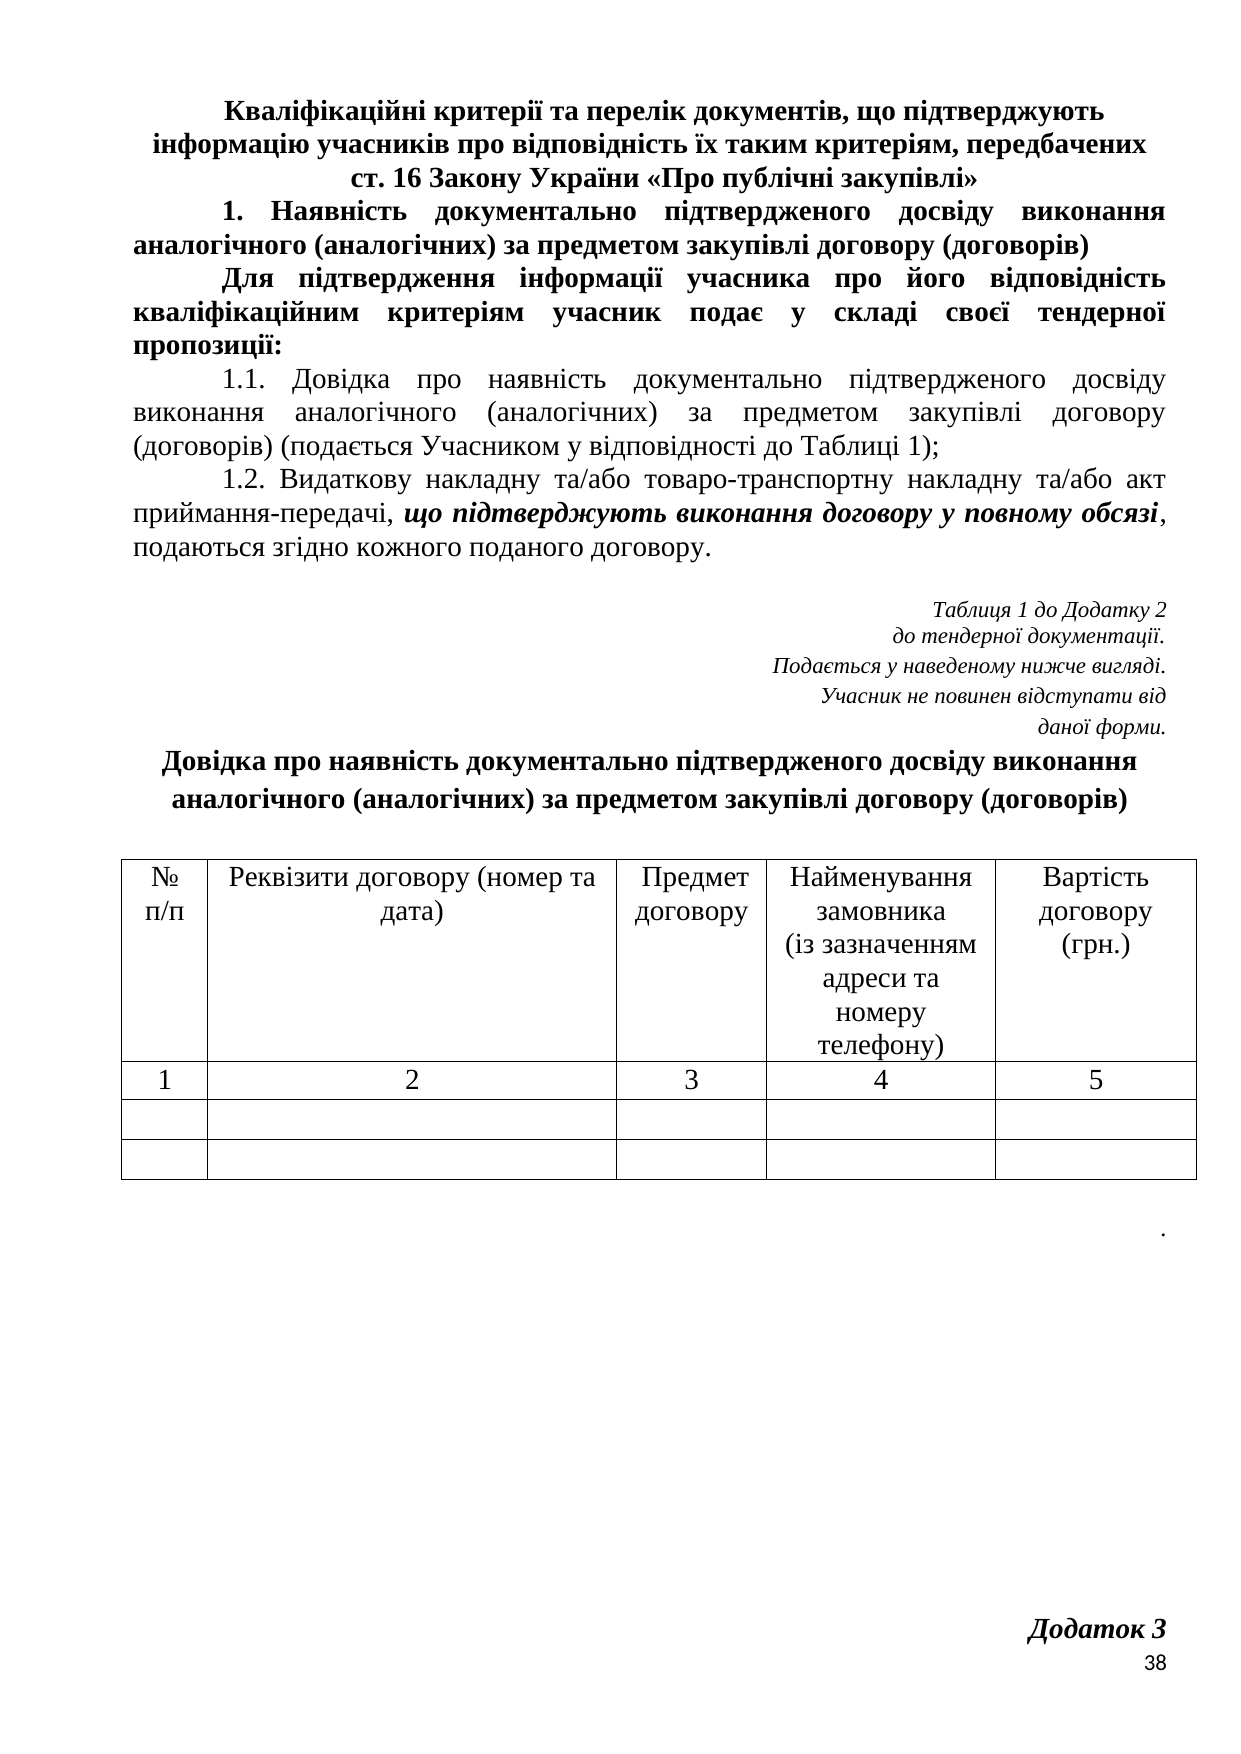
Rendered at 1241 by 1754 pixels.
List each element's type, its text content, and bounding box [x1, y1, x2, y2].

text Подається у наведеному нижче вигляді. [658, 652, 1167, 679]
table_cell 4 [767, 1062, 995, 1099]
text 1.2. Видаткову накладну та/або товаро-транспортну накладну та/або акт приймання-передачі, що підтверджують виконання договору у повному обсязі, подаються згідно кожного поданого договору. [133, 462, 1167, 562]
text 1.1. Довідка про наявність документально підтвердженого досвіду виконання аналогічного (аналогічних) за предметом закупівлі договору (договорів) (подається Учасником у відповідності до Таблиці 1); [133, 361, 1167, 395]
table_cell 5 [996, 1062, 1196, 1099]
table_cell 1 [122, 1062, 207, 1099]
table_header № п/п [122, 860, 207, 1061]
table_cell [996, 1100, 1196, 1139]
table_cell [617, 1140, 766, 1178]
text 1.1. Довідка про наявність документально підтвердженого досвіду виконання аналогічного (аналогічних) за предметом закупівлі договору (договорів) (подається Учасником у відповідності до Таблиці 1); [273, 428, 1167, 462]
table_cell [767, 1100, 995, 1139]
text . [705, 1213, 1167, 1242]
table_cell 3 [617, 1062, 766, 1099]
text Додаток 3 [812, 1611, 1167, 1644]
text Кваліфікаційні критерії та перелік документів, що підтверджують інформацію учасників про відповідність їх таким критеріям, передбачених [133, 93, 1167, 160]
table_cell [996, 1140, 1196, 1178]
text Довідка про наявність документально підтвердженого досвіду виконання аналогічного (аналогічних) за предметом закупівлі договору (договорів) [133, 743, 1167, 815]
table_cell [122, 1140, 207, 1178]
table_header Предмет договору [617, 860, 766, 1061]
table_header Вартість договору (грн.) [996, 860, 1196, 1061]
table_cell [122, 1100, 207, 1139]
table_cell [617, 1100, 766, 1139]
text 1. Наявність документально підтвердженого досвіду виконання аналогічного (аналогічних) за предметом закупівлі договору (договорів) [133, 193, 1167, 260]
text ст. 16 Закону України «Про публічні закупівлі» [133, 160, 1167, 193]
text Учасник не повинен відступати від даної форми. [797, 682, 1167, 739]
table_cell [208, 1100, 616, 1139]
text Таблиця 1 до Додатку 2 [133, 596, 1167, 622]
table_cell [767, 1140, 995, 1178]
table_header Найменування замовника (із зазначенням адреси та номеру телефону) [767, 860, 995, 1061]
table_cell [208, 1140, 616, 1178]
text до тендерної документації. [133, 622, 1167, 648]
text Для підтвердження інформації учасника про його відповідність кваліфікаційним критеріям учасник подає у складі своєї тендерної пропозиції: [133, 260, 1167, 361]
table_header Реквізити договору (номер та дата) [208, 860, 616, 1061]
table_cell 2 [208, 1062, 616, 1099]
